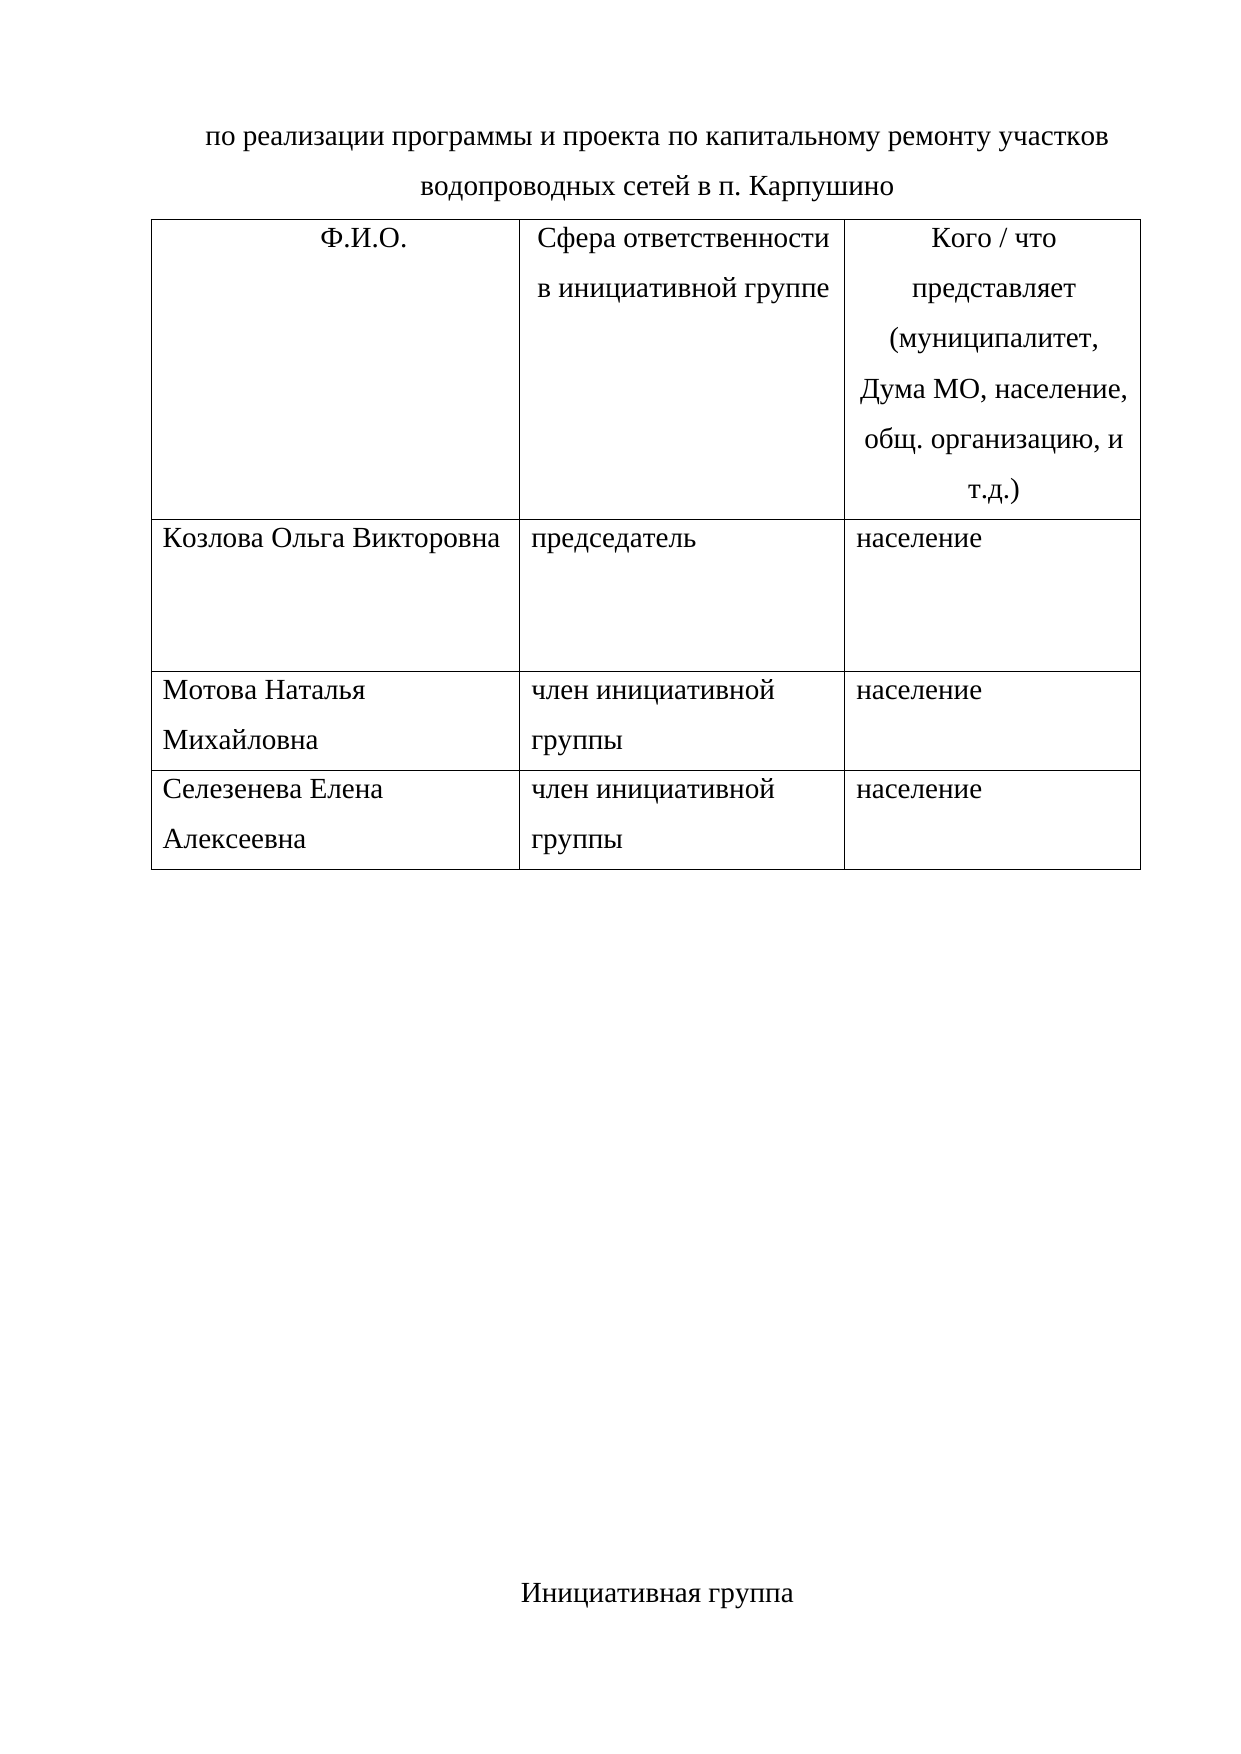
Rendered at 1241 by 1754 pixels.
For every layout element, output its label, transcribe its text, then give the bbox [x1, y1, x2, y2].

text Инициативная группа [162, 1575, 1152, 1608]
table_cell председатель [520, 520, 844, 671]
table_cell население [845, 520, 1140, 671]
table_cell население [845, 771, 1140, 869]
table_cell население [845, 672, 1140, 770]
text по реализации программы и проекта по капитальному ремонту участков водопроводных сетей в п. Карпушино [162, 118, 1152, 202]
table_header Ф.И.О. [152, 220, 519, 519]
table_header Сфера ответственности в инициативной группе [520, 220, 844, 519]
table_cell Козлова Ольга Викторовна [152, 520, 519, 671]
table_cell Мотова Наталья Михайловна [152, 672, 519, 770]
table_cell Селезенева Елена Алексеевна [152, 771, 519, 869]
table_cell член инициативной группы [520, 771, 844, 869]
table_cell член инициативной группы [520, 672, 844, 770]
table_header Кого / что представляет (муниципалитет, Дума МО, население, общ. организацию, и т.д.) [845, 220, 1140, 519]
